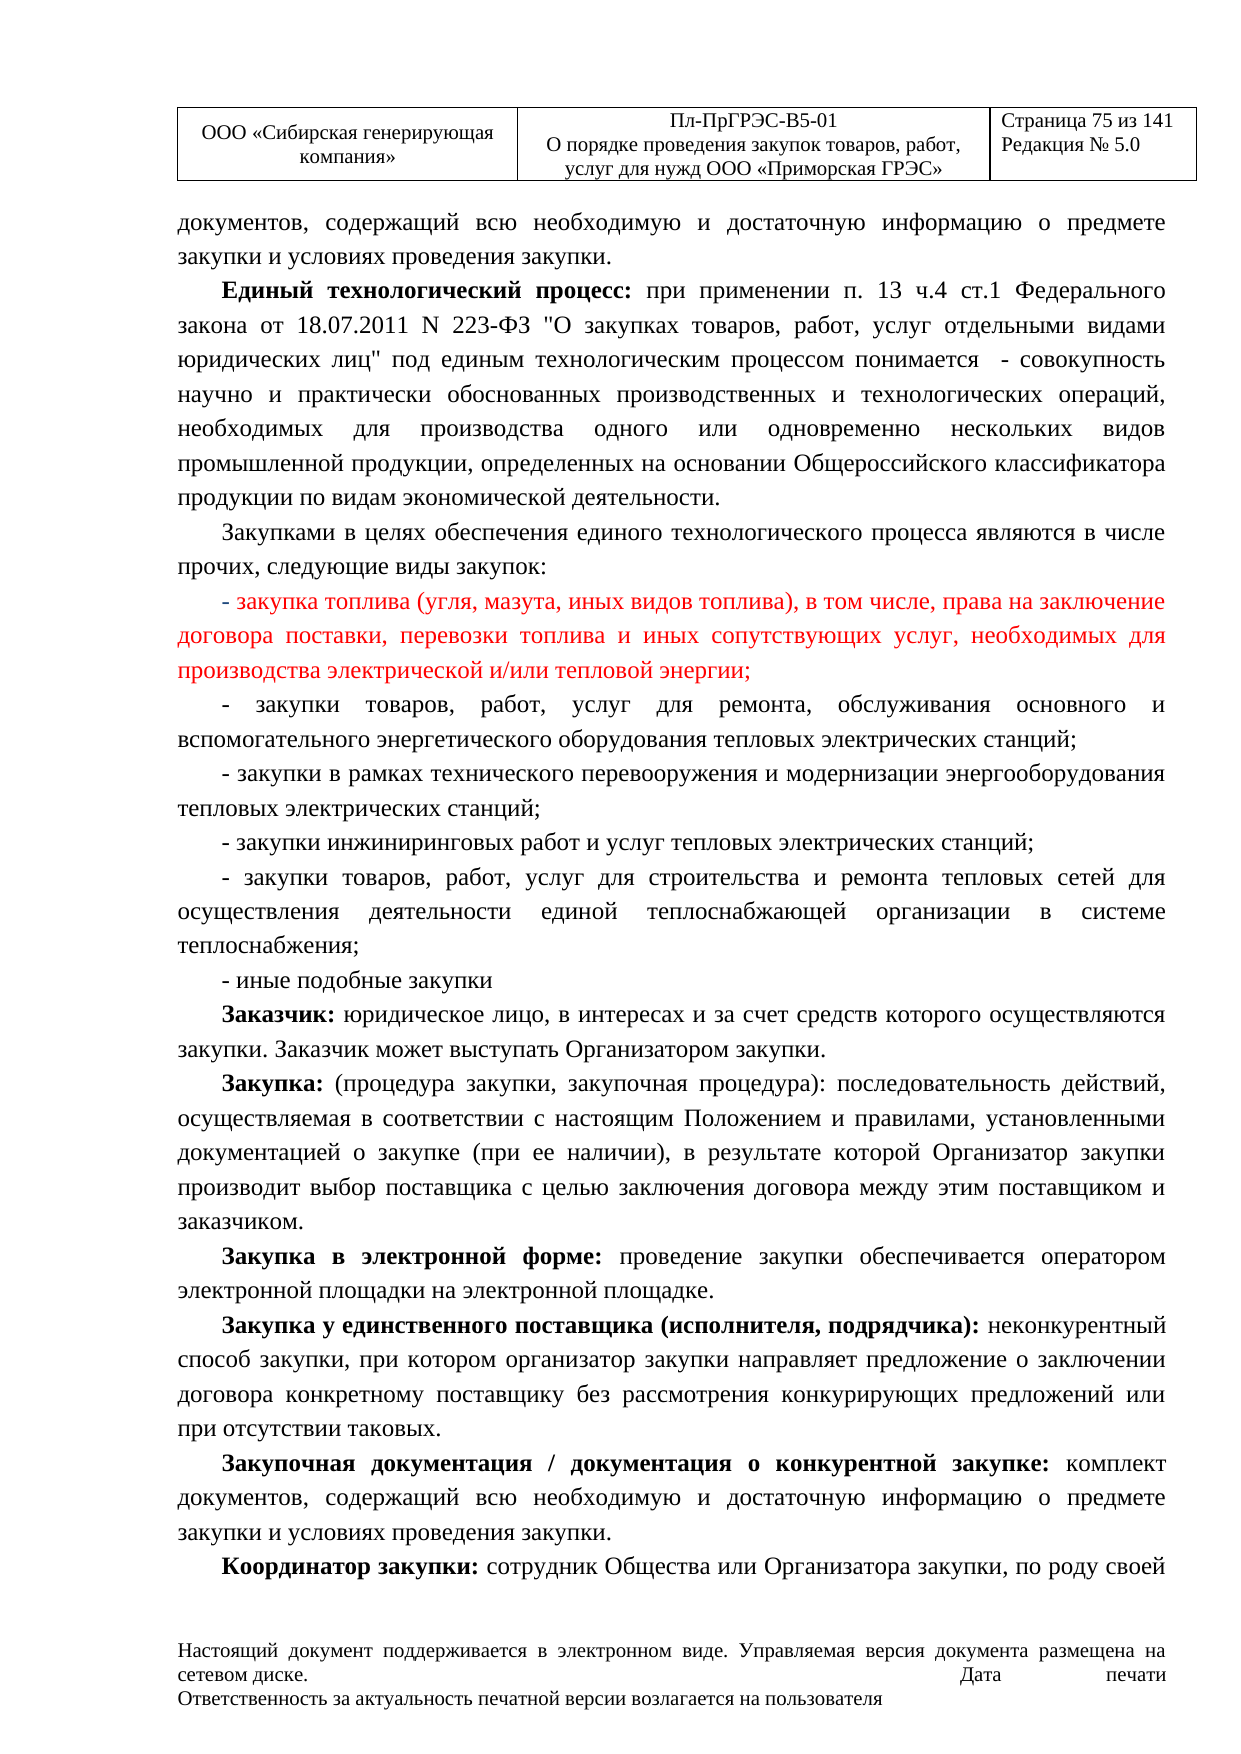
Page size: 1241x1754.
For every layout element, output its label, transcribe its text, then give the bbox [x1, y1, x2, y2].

text - закупка топлива (угля, мазута, иных видов топлива), в том числе, права на заключение договора поставки, перевозки топлива и иных сопутствующих услуг, необходимых для производства электрической и/или тепловой энергии; [177, 586, 1166, 683]
text - закупки товаров, работ, услуг для строительства и ремонта тепловых сетей для осуществления деятельности единой теплоснабжающей организации в системе теплоснабжения; [177, 862, 1166, 959]
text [177, 1551, 1166, 1580]
text - иные подобные закупки [177, 965, 1166, 994]
text Заказчик: юридическое лицо, в интересах и за счет средств которого осуществляются закупки. Заказчик может выступать Организатором закупки. [177, 999, 1166, 1063]
text Закупка: (процедура закупки, закупочная процедура): последовательность действий, осуществляемая в соответствии с настоящим Положением и правилами, установленными документацией о закупке (при ее наличии), в результате которой Организатор закупки производит выбор поставщика с целью заключения договора между этим поставщиком и заказчиком. [177, 1068, 1166, 1235]
text Закупками в целях обеспечения единого технологического процесса являются в числе прочих, следующие виды закупок: [177, 517, 1166, 580]
text Закупка в электронной форме: проведение закупки обеспечивается оператором электронной площадки на электронной площадке. [177, 1241, 1166, 1304]
text - закупки в рамках технического перевооружения и модернизации энергооборудования тепловых электрических станций; [177, 758, 1166, 821]
text - закупки инжиниринговых работ и услуг тепловых электрических станций; [177, 827, 1166, 856]
text - закупки товаров, работ, услуг для ремонта, обслуживания основного и вспомогательного энергетического оборудования тепловых электрических станций; [177, 689, 1166, 752]
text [177, 207, 1166, 270]
text Закупка у единственного поставщика (исполнителя, подрядчика): неконкурентный способ закупки, при котором организатор закупки направляет предложение о заключении договора конкретному поставщику без рассмотрения конкурирующих предложений или при отсутствии таковых. [177, 1310, 1166, 1442]
text Единый технологический процесс: при применении п. 13 ч.4 ст.1 Федерального закона от 18.07.2011 N 223-ФЗ "О закупках товаров, работ, услуг отдельными видами юридических лиц" под единым технологическим процессом понимается - совокупность научно и практически обоснованных производственных и технологических операций, необходимых для производства одного или одновременно нескольких видов промышленной продукции, определенных на основании Общероссийского классификатора продукции по видам экономической деятельности. [177, 276, 1166, 511]
